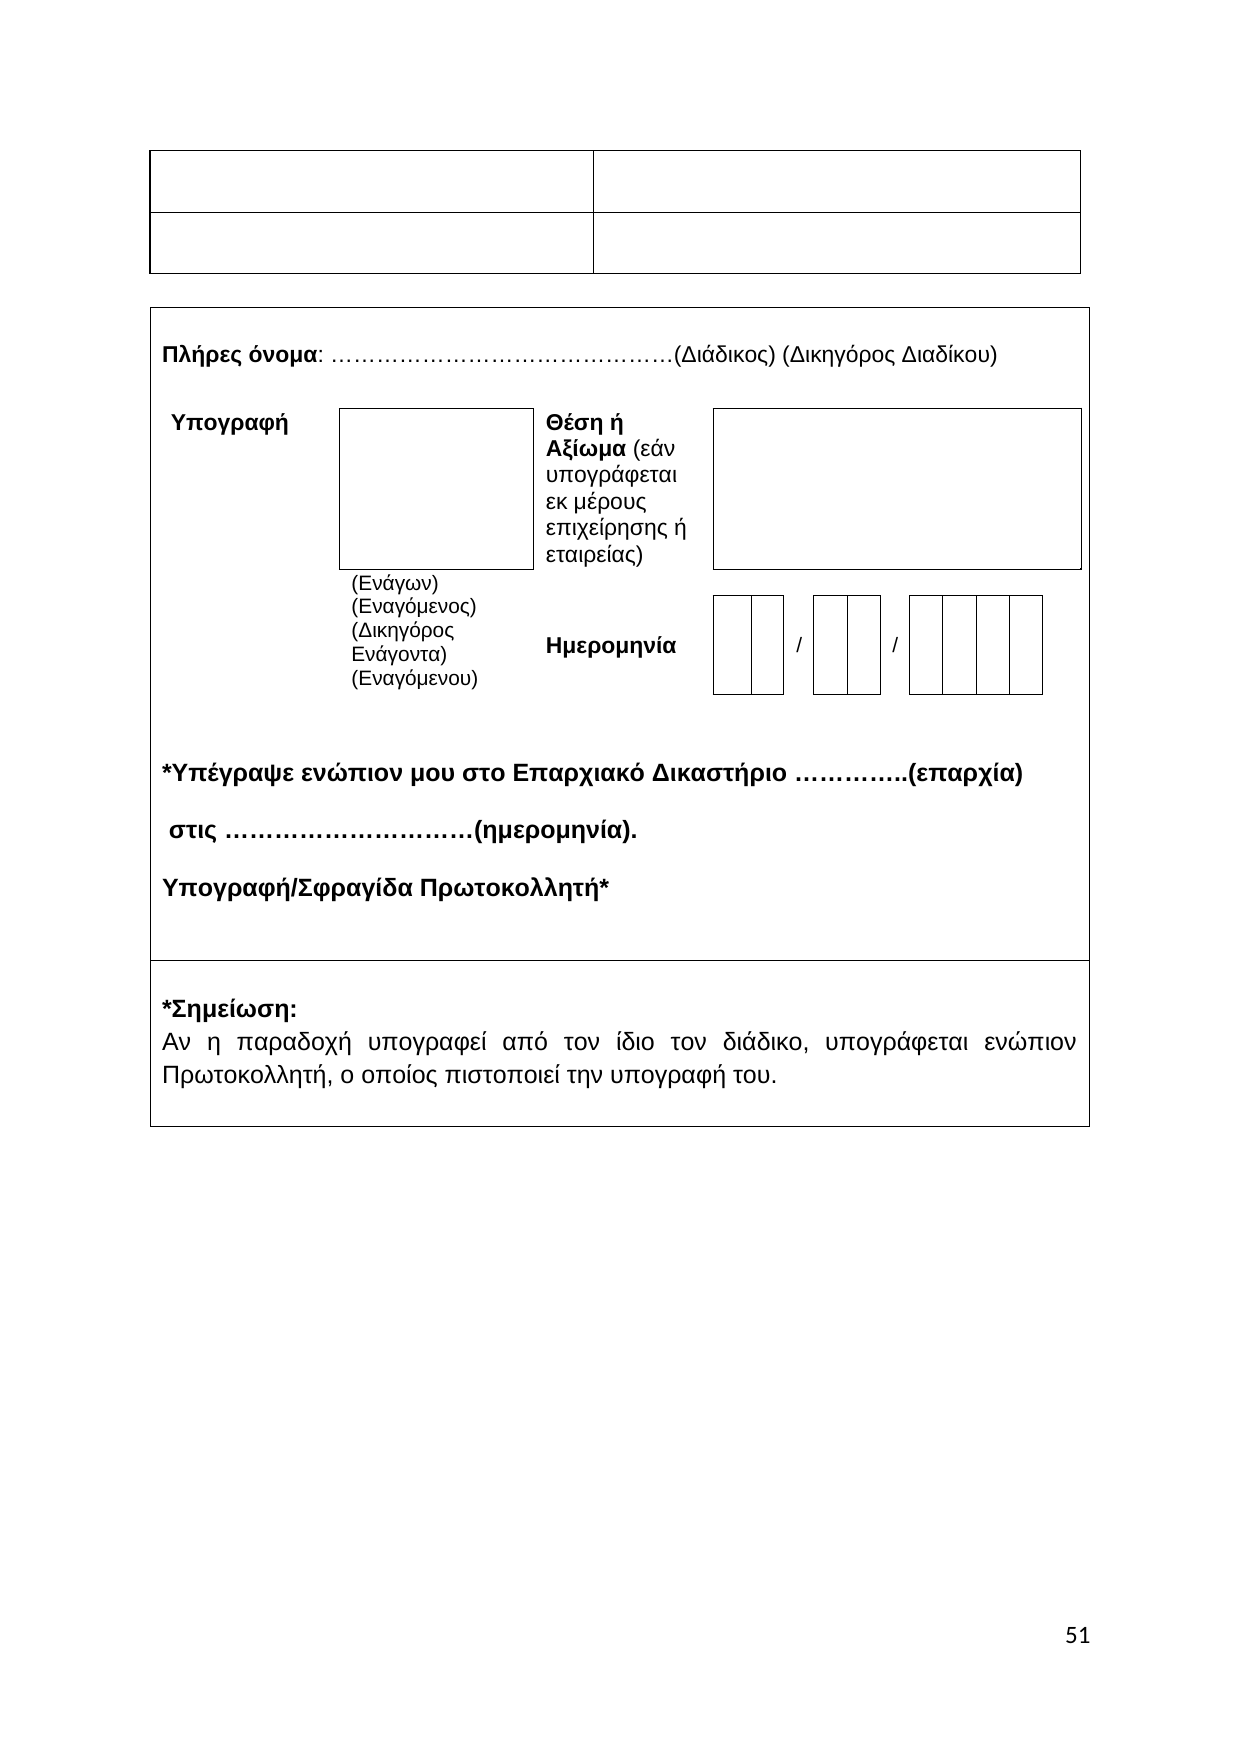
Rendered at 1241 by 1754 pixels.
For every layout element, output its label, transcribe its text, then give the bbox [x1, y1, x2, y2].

table_header Πλήρες όνομα: ………………………………………(Διάδικος) (Δικηγόρος Διαδίκου) *Υπέγραψε ενώπιον μου στο Επαρχιακό Δικαστήριο …………..(επαρχία) στις …………………………(ημερομηνία). Υπογραφή/Σφραγίδα Πρωτοκολλητή* [151, 308, 1089, 960]
table_cell [594, 151, 1080, 212]
table_cell [151, 151, 593, 212]
table_cell *Σημείωση: Αν η παραδοχή υπογραφεί από τον ίδιο τον διάδικο, υπογράφεται ενώπιον Πρωτοκολλητή, ο οποίος πιστοποιεί την υπογραφή του. [151, 961, 1089, 1126]
table_cell [151, 213, 593, 273]
table_cell [594, 213, 1080, 273]
